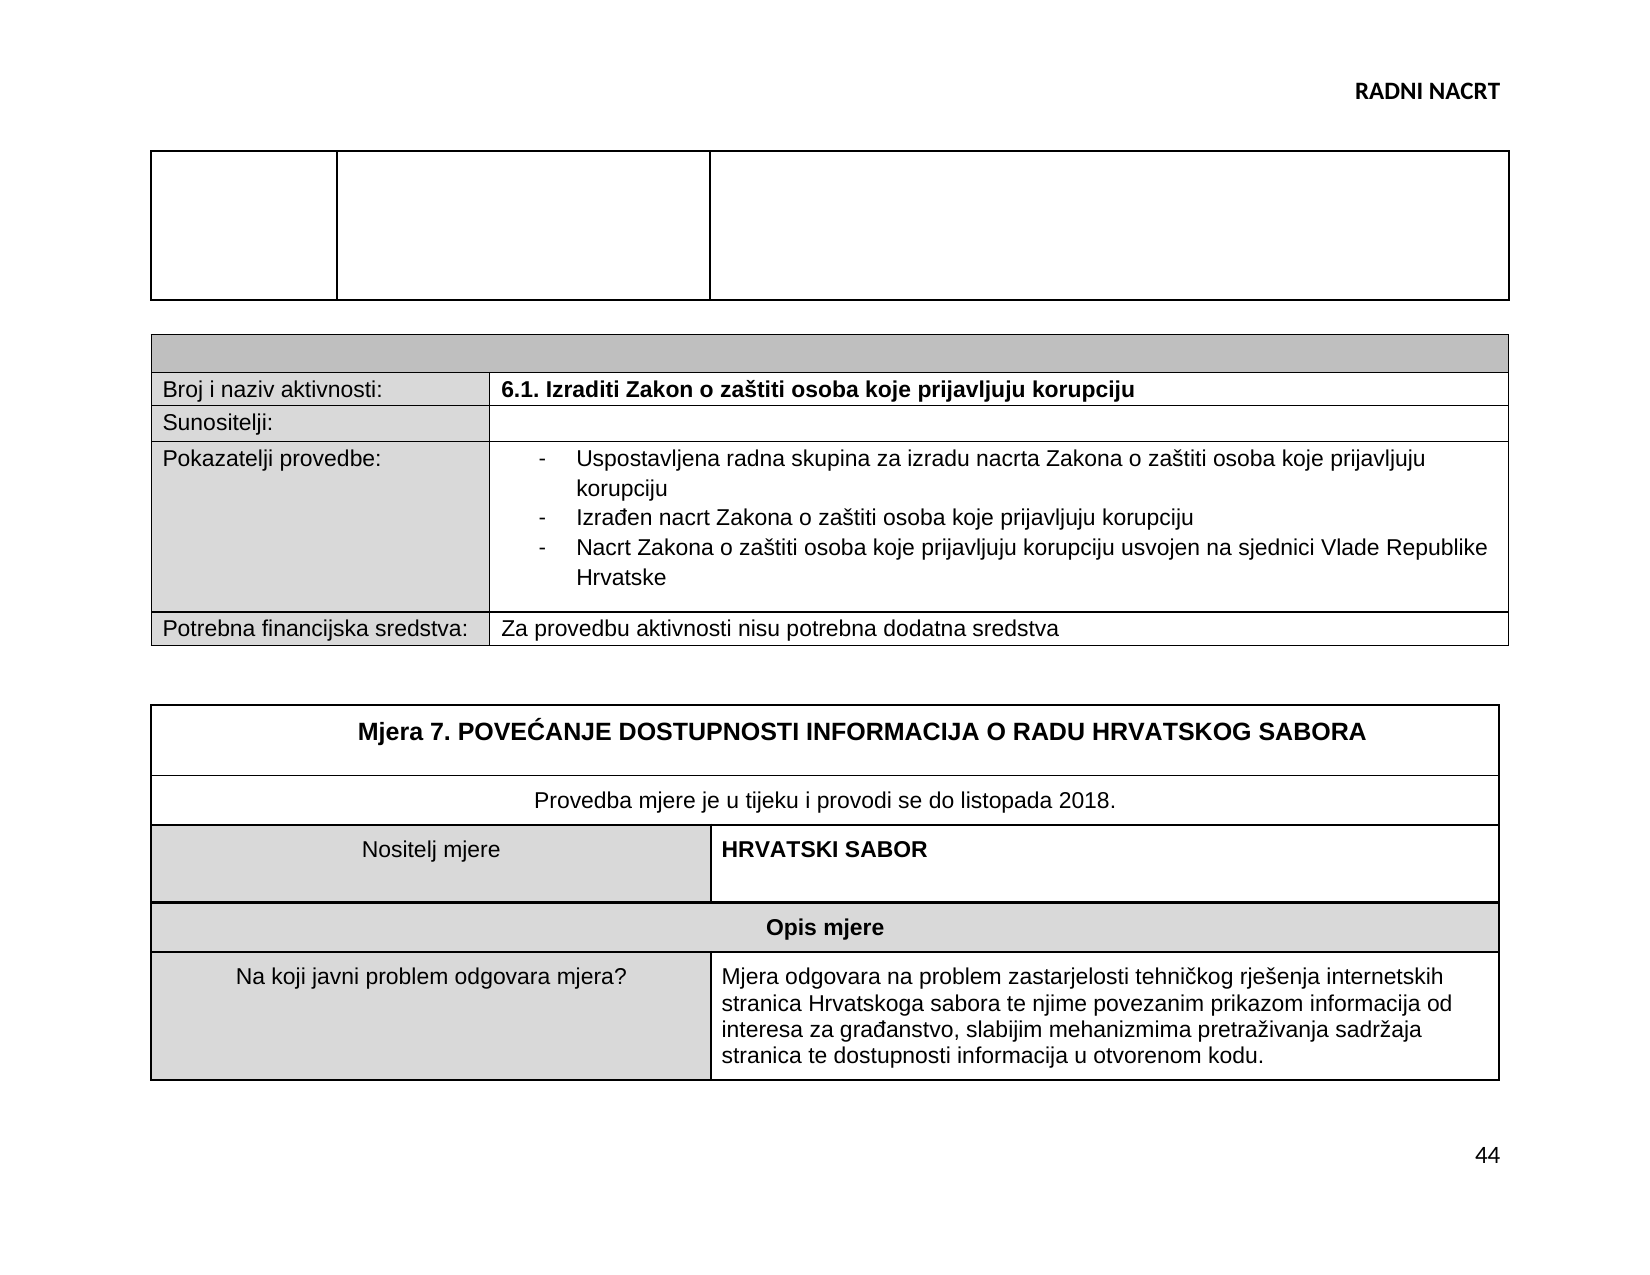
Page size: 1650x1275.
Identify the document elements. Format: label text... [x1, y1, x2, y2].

table_header [152, 335, 1508, 372]
table_cell Nositelj mjere [152, 826, 710, 901]
table_cell Mjera 7. POVEĆANJE DOSTUPNOSTI INFORMACIJA O RADU HRVATSKOG SABORA [152, 706, 1498, 775]
table_cell Na koji javni problem odgovara mjera? [152, 953, 710, 1079]
table_cell Za provedbu aktivnosti nisu potrebna dodatna sredstva [490, 613, 1508, 645]
table_cell Broj i naziv aktivnosti: [152, 373, 489, 405]
table_cell HRVATSKI SABOR [712, 826, 1498, 901]
table_cell [490, 406, 1508, 441]
table_cell 6.1. Izraditi Zakon o zaštiti osoba koje prijavljuju korupciju [490, 373, 1508, 405]
table_cell Sunositelji: [152, 406, 489, 441]
table_cell Uspostavljena radna skupina za izradu nacrta Zakona o zaštiti osoba koje prijavljuju korupciju Izrađen nacrt Zakona o zaštiti osoba koje prijavljuju korupciju Nacrt Zakona o zaštiti osoba koje prijavljuju korupciju usvojen na sjednici Vlade Republike Hrvatske [490, 442, 1508, 611]
table_cell Pokazatelji provedbe: [152, 442, 489, 611]
table_cell Mjera odgovara na problem zastarjelosti tehničkog rješenja internetskih stranica Hrvatskoga sabora te njime povezanim prikazom informacija od interesa za građanstvo, slabijim mehanizmima pretraživanja sadržaja stranica te dostupnosti informacija u otvorenom kodu. [712, 953, 1498, 1079]
table_cell Potrebna financijska sredstva: [152, 613, 489, 645]
table_cell Opis mjere [152, 904, 1498, 951]
table_cell Provedba mjere je u tijeku i provodi se do listopada 2018. [152, 776, 1498, 823]
